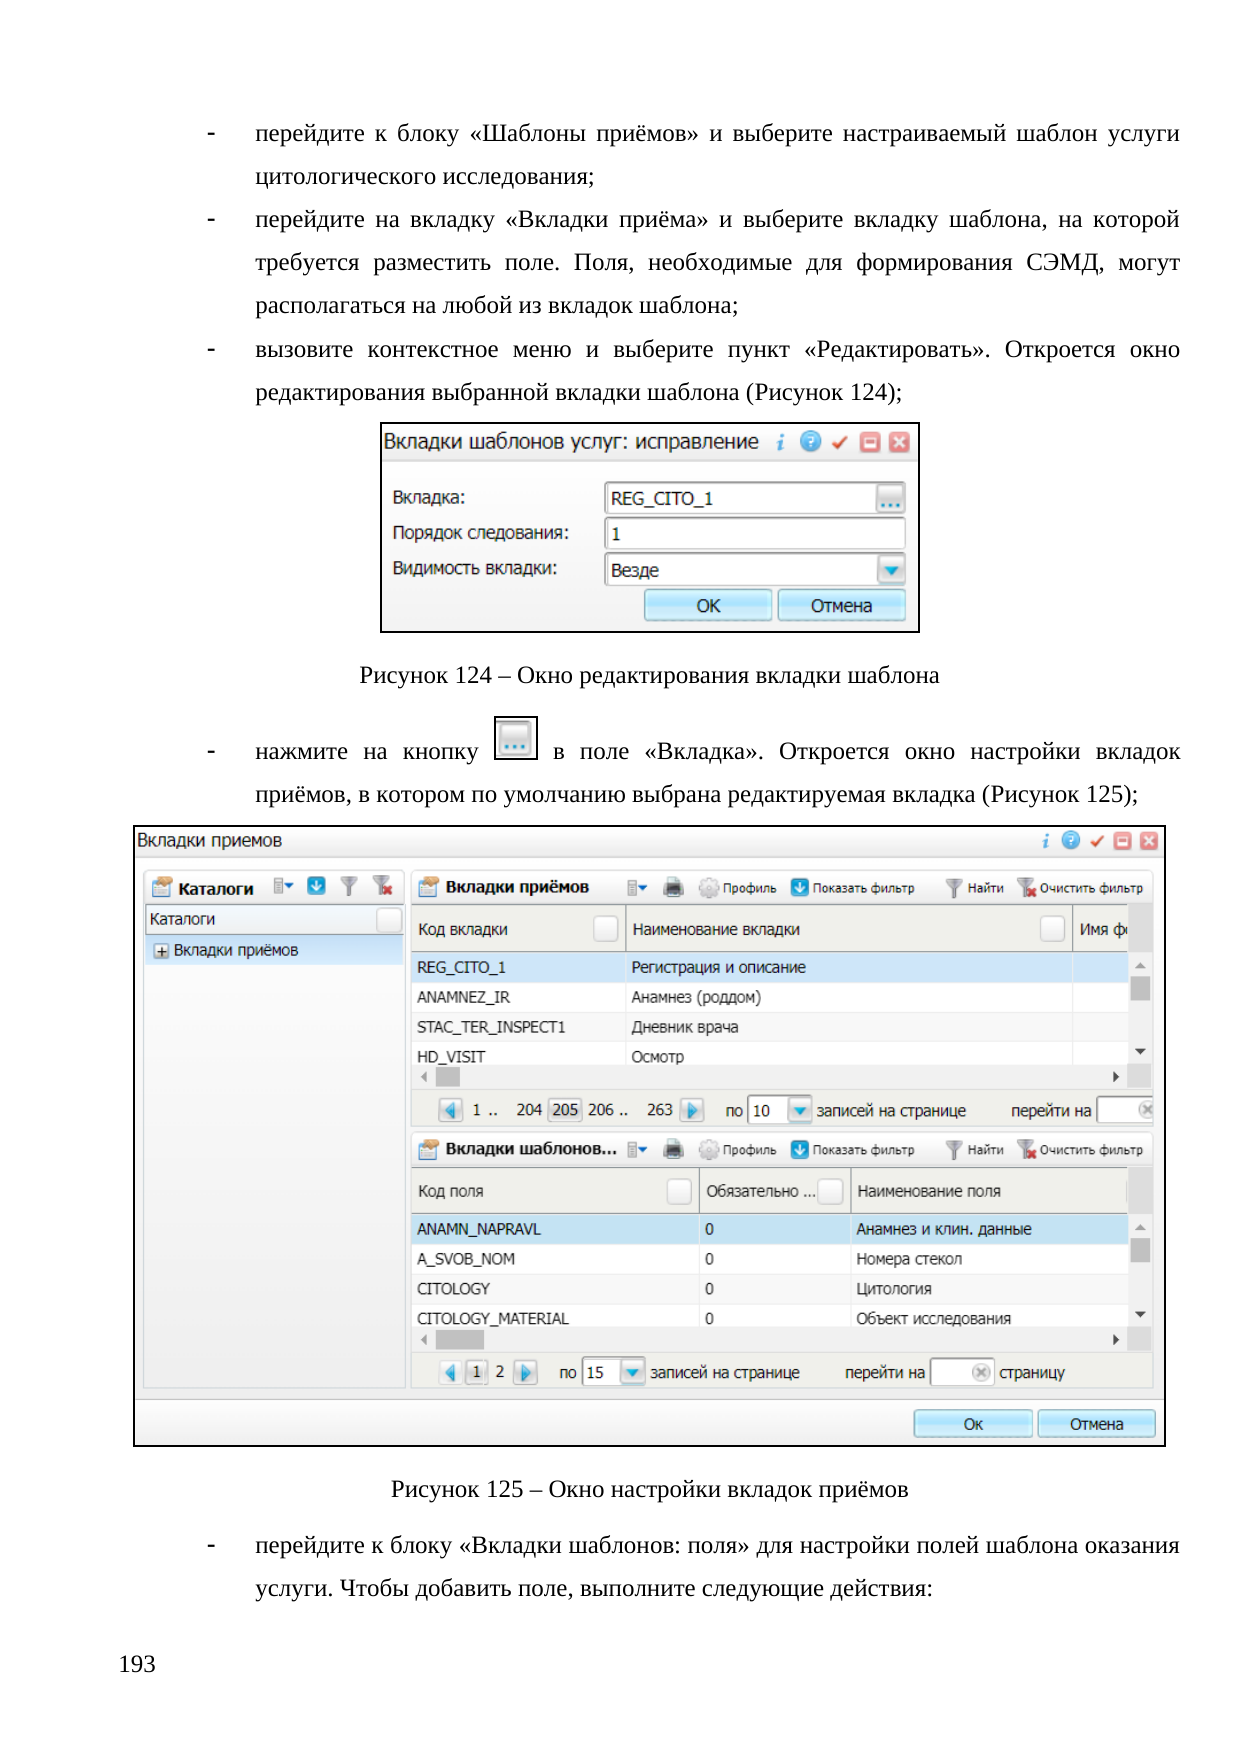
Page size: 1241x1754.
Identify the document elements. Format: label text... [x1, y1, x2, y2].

list перейдите к блоку «Вкладки шаблонов: поля» для настройки полей шаблона оказания услуги. Чтобы добавить поле, выполните следующие действия: [207, 1530, 1181, 1602]
list нажмите на кнопку в поле «Вкладка». Откроется окно настройки вкладок приёмов, в котором по умолчанию выбрана редактируемая вкладка (Рисунок 125); [207, 716, 1181, 808]
title Рисунок 124 – Окно редактирования вкладки шаблона [118, 660, 1181, 689]
picture [135, 827, 1164, 1445]
picture [382, 424, 918, 631]
picture [496, 718, 536, 758]
list перейдите к блоку «Шаблоны приёмов» и выберите настраиваемый шаблон услуги цитологического исследования; [207, 118, 1181, 190]
list перейдите на вкладку «Вкладки приёма» и выберите вкладку шаблона, на которой требуется разместить поле. Поля, необходимые для формирования СЭМД, могут располагаться на любой из вкладок шаблона; [207, 204, 1181, 319]
title Рисунок 125 – Окно настройки вкладок приёмов [118, 1474, 1181, 1503]
list вызовите контекстное меню и выберите пункт «Редактировать». Откроется окно редактирования выбранной вкладки шаблона (Рисунок 124); [207, 334, 1181, 406]
